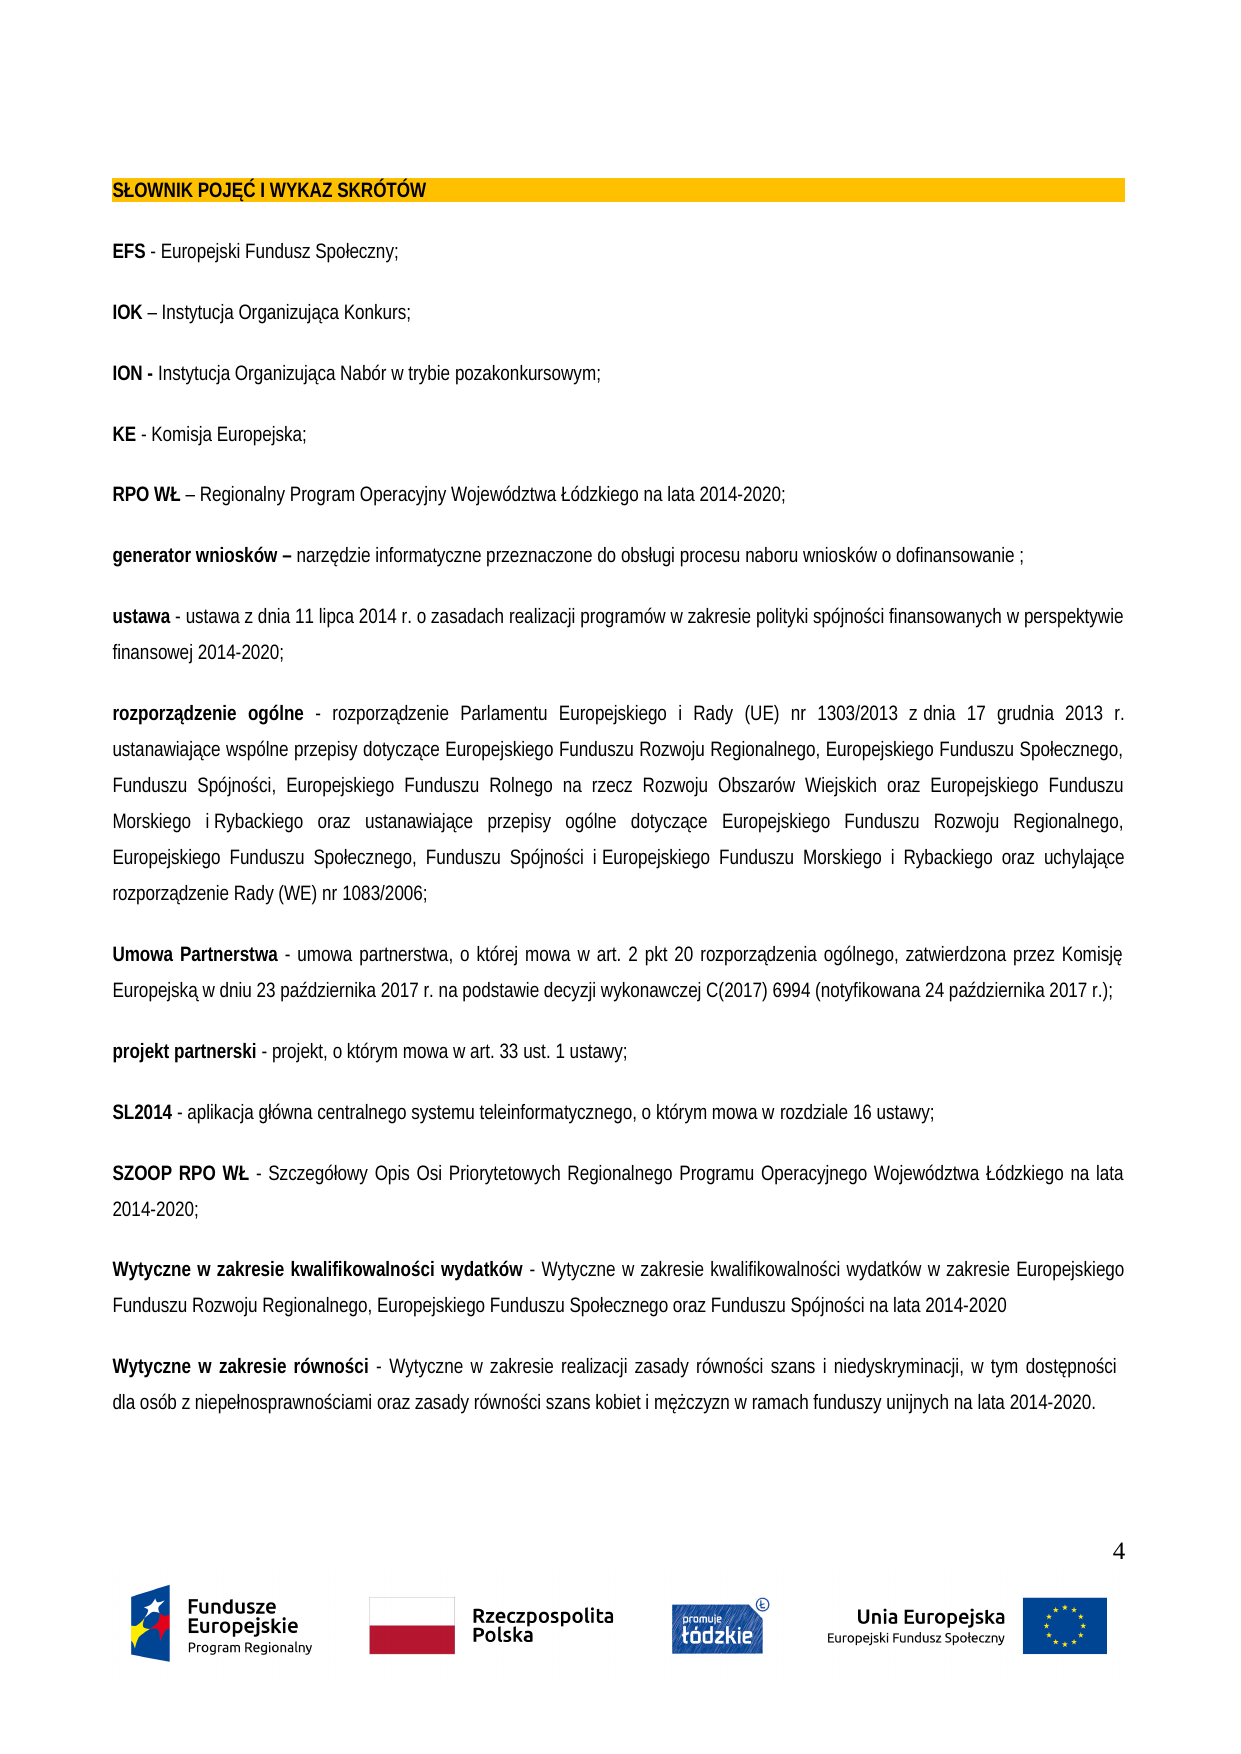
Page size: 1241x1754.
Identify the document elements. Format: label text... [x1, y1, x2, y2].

text IOK – Instytucja Organizująca Konkurs; [112, 299, 1125, 323]
text KE - Komisja Europejska; [112, 421, 1125, 445]
text Umowa Partnerstwa - umowa partnerstwa, o której mowa w art. 2 pkt 20 rozporządzenia ogólnego, zatwierdzona przez Komisję Europejską w dniu 23 października 2017 r. na podstawie decyzji wykonawczej C(2017) 6994 (notyfikowana 24 października 2017 r.); [112, 942, 1125, 1002]
text SL2014 - aplikacja główna centralnego systemu teleinformatycznego, o którym mowa w rozdziale 16 ustawy; [112, 1099, 1125, 1123]
text RPO WŁ – Regionalny Program Operacyjny Województwa Łódzkiego na lata 2014-2020; [112, 482, 1125, 506]
text Wytyczne w zakresie kwalifikowalności wydatków - Wytyczne w zakresie kwalifikowalności wydatków w zakresie Europejskiego Funduszu Rozwoju Regionalnego, Europejskiego Funduszu Społecznego oraz Funduszu Spójności na lata 2014-2020 [112, 1257, 1125, 1317]
text generator wniosków – narzędzie informatyczne przeznaczone do obsługi procesu naboru wniosków o dofinansowanie ; [112, 543, 1125, 567]
text projekt partnerski - projekt, o którym mowa w art. 33 ust. 1 ustawy; [112, 1039, 1125, 1063]
text ustawa - ustawa z dnia 11 lipca 2014 r. o zasadach realizacji programów w zakresie polityki spójności finansowanych w perspektywie finansowej 2014-2020; [112, 604, 1125, 664]
text EFS - Europejski Fundusz Społeczny; [112, 239, 1125, 263]
text SŁOWNIK POJĘĆ I WYKAZ SKRÓTÓW [112, 178, 1125, 202]
text ION - Instytucja Organizująca Nabór w trybie pozakonkursowym; [112, 361, 1125, 384]
picture [112, 1565, 1125, 1681]
text rozporządzenie ogólne - rozporządzenie Parlamentu Europejskiego i Rady (UE) nr 1303/2013 z dnia 17 grudnia 2013 r. ustanawiające wspólne przepisy dotyczące Europejskiego Funduszu Rozwoju Regionalnego, Europejskiego Funduszu Społecznego, Funduszu Spójności, Europejskiego Funduszu Rolnego na rzecz Rozwoju Obszarów Wiejskich oraz Europejskiego Funduszu Morskiego i Rybackiego oraz ustanawiające przepisy ogólne dotyczące Europejskiego Funduszu Rozwoju Regionalnego, Europejskiego Funduszu Społecznego, Funduszu Spójności i Europejskiego Funduszu Morskiego i Rybackiego oraz uchylające rozporządzenie Rady (WE) nr 1083/2006; [112, 701, 1125, 905]
text SZOOP RPO WŁ - Szczegółowy Opis Osi Priorytetowych Regionalnego Programu Operacyjnego Województwa Łódzkiego na lata 2014-2020; [112, 1161, 1125, 1220]
text Wytyczne w zakresie równości - Wytyczne w zakresie realizacji zasady równości szans i niedyskryminacji, w tym dostępności dla osób z niepełnosprawnościami oraz zasady równości szans kobiet i mężczyzn w ramach funduszy unijnych na lata 2014-2020. [112, 1354, 1125, 1414]
